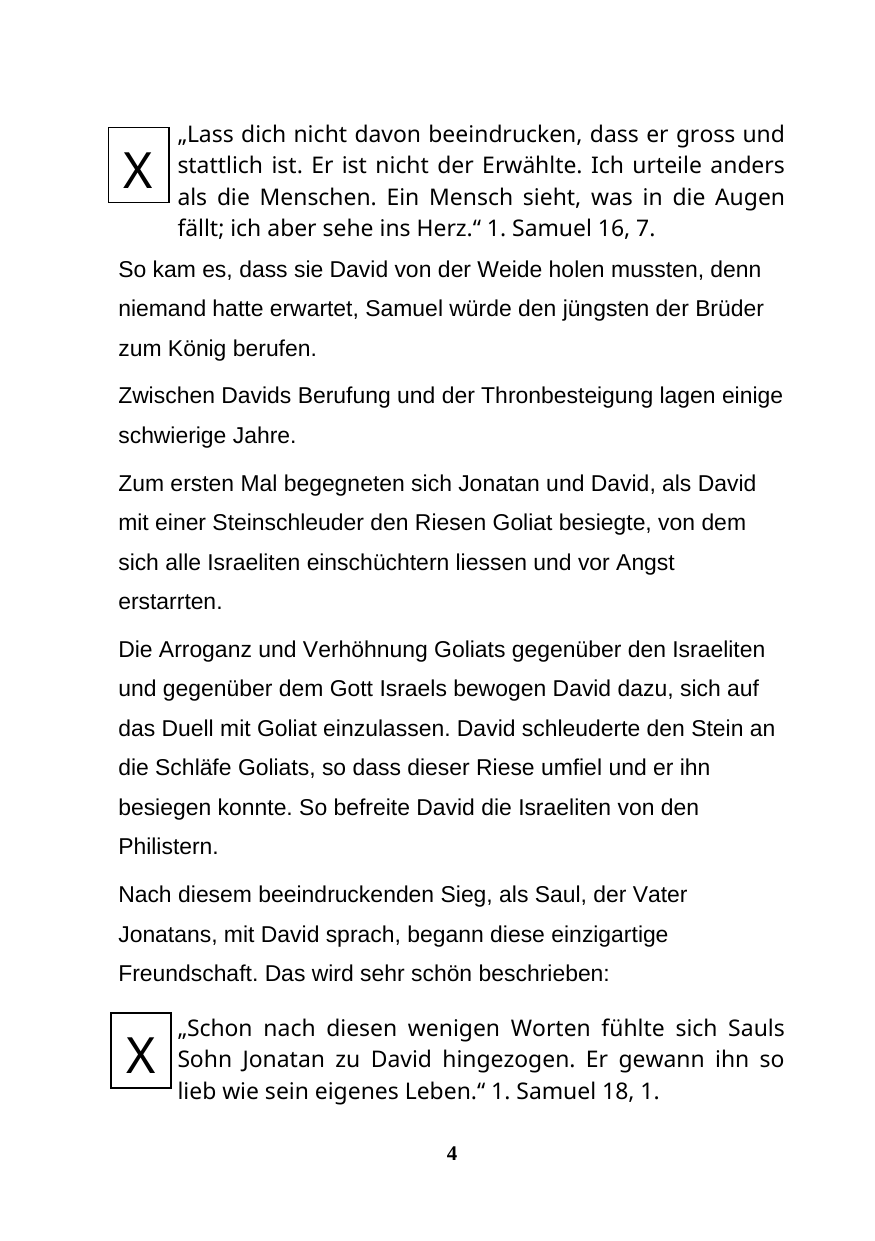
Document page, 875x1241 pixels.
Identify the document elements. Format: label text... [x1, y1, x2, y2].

text Zum ersten Mal begegneten sich Jonatan und David, als David mit einer Steinschleuder den Riesen Goliat besiegte, von dem sich alle Israeliten einschüchtern liessen und vor Angst erstarrten. [118, 470, 785, 614]
text Die Arroganz und Verhöhnung Goliats gegenüber den Israeliten und gegenüber dem Gott Israels bewogen David dazu, sich auf das Duell mit Goliat einzulassen. David schleuderte den Stein an die Schläfe Goliats, so dass dieser Riese umfiel und er ihn besiegen konnte. So befreite David die Israeliten von den Philistern. [118, 636, 785, 860]
text Nach diesem beeindruckenden Sieg, als Saul, der Vater Jonatans, mit David sprach, begann diese einzigartige Freundschaft. Das wird sehr schön beschrieben: [118, 881, 785, 986]
text Zwischen Davids Berufung und der Thronbesteigung lagen einige schwierige Jahre. [118, 382, 785, 448]
text „Schon nach diesen wenigen Worten fühlte sich Sauls Sohn Jonatan zu David hingezogen. Er gewann ihn so lieb wie sein eigenes Leben.“ 1. Samuel 18, 1. [177, 1012, 785, 1106]
text So kam es, dass sie David von der Weide holen mussten, denn niemand hatte erwartet, Samuel würde den jüngsten der Brüder zum König berufen. [118, 256, 785, 361]
text „Lass dich nicht davon beeindrucken, dass er gross und stattlich ist. Er ist nicht der Erwählte. Ich urteile anders als die Menschen. Ein Mensch sieht, was in die Augen fällt; ich aber sehe ins Herz.“ 1. Samuel 16, 7. [177, 118, 785, 243]
